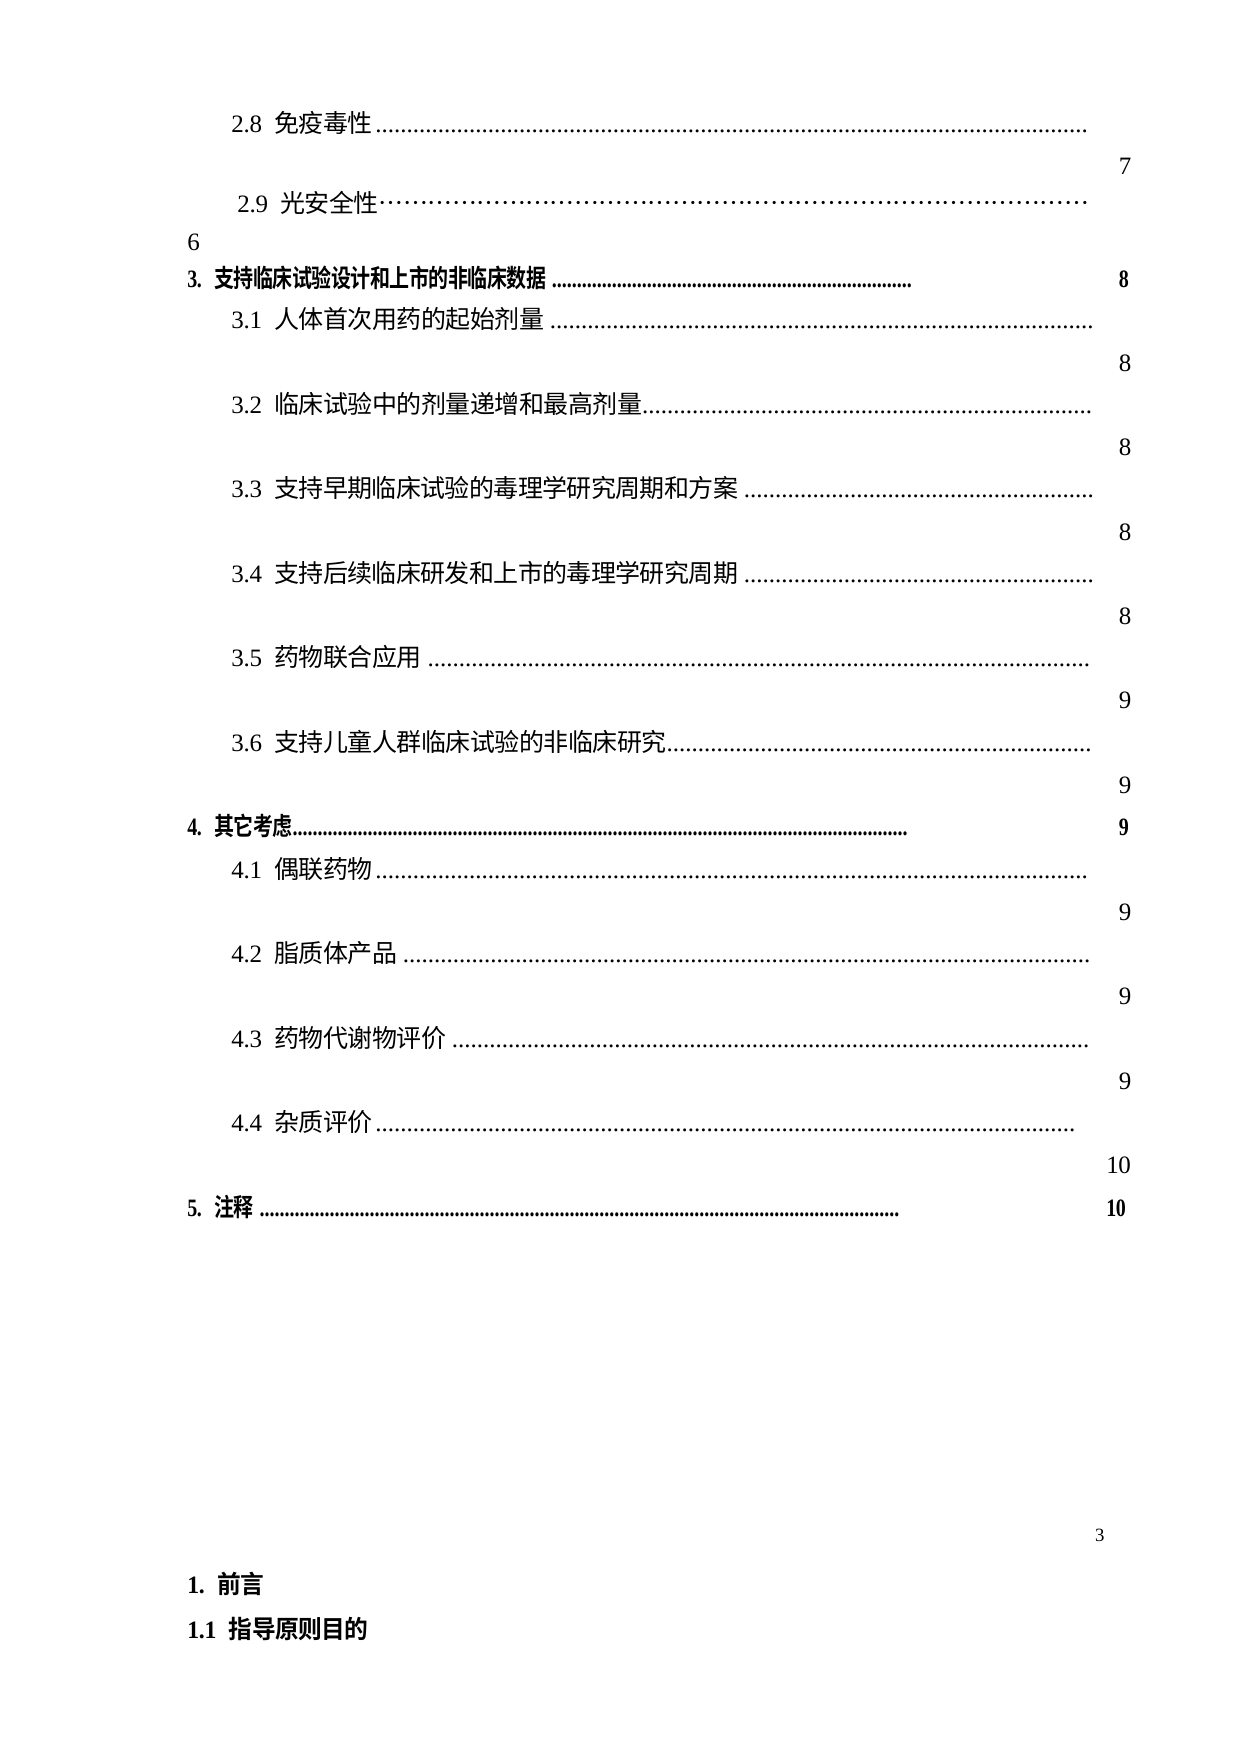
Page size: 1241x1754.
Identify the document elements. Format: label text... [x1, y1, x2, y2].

text 1.1 指导原则目的 [39, 1599, 1097, 1648]
text 3.5 药物联合应用 .......................................................................................................... 9 [187, 633, 1097, 717]
text 4.1 偶联药物 .................................................................................................................. 9 [187, 844, 1097, 929]
text 4.2 脂质体产品 .............................................................................................................. 9 [187, 929, 1097, 1013]
text 3.1 人体首次用药的起始剂量 ....................................................................................... 8 [187, 295, 1097, 379]
text 3.2 临床试验中的剂量递增和最高剂量........................................................................ 8 [187, 379, 1097, 464]
text 2.8 免疫毒性 .................................................................................................................. 7 [187, 99, 1097, 183]
text 2.9 光安全性……………………………………………………………………………6 [187, 183, 1097, 258]
text 4. 其它考虑........................................................................................................................... 9 [187, 802, 1097, 844]
text 1. 前言 [39, 1571, 1097, 1599]
text 3 [1095, 1524, 1125, 1546]
text 5. 注释 ................................................................................................................................ 10 [187, 1182, 1097, 1225]
text 3.6 支持儿童人群临床试验的非临床研究.................................................................... 9 [187, 717, 1097, 802]
text 3. 支持临床试验设计和上市的非临床数据 ........................................................................ 8 [187, 258, 1097, 295]
text 3.3 支持早期临床试验的毒理学研究周期和方案 ........................................................ 8 [187, 464, 1097, 548]
text 3.4 支持后续临床研发和上市的毒理学研究周期 ........................................................ 8 [187, 548, 1097, 633]
text 4.3 药物代谢物评价 ...................................................................................................... 9 [187, 1013, 1097, 1098]
text 4.4 杂质评价 ................................................................................................................ 10 [187, 1098, 1097, 1182]
